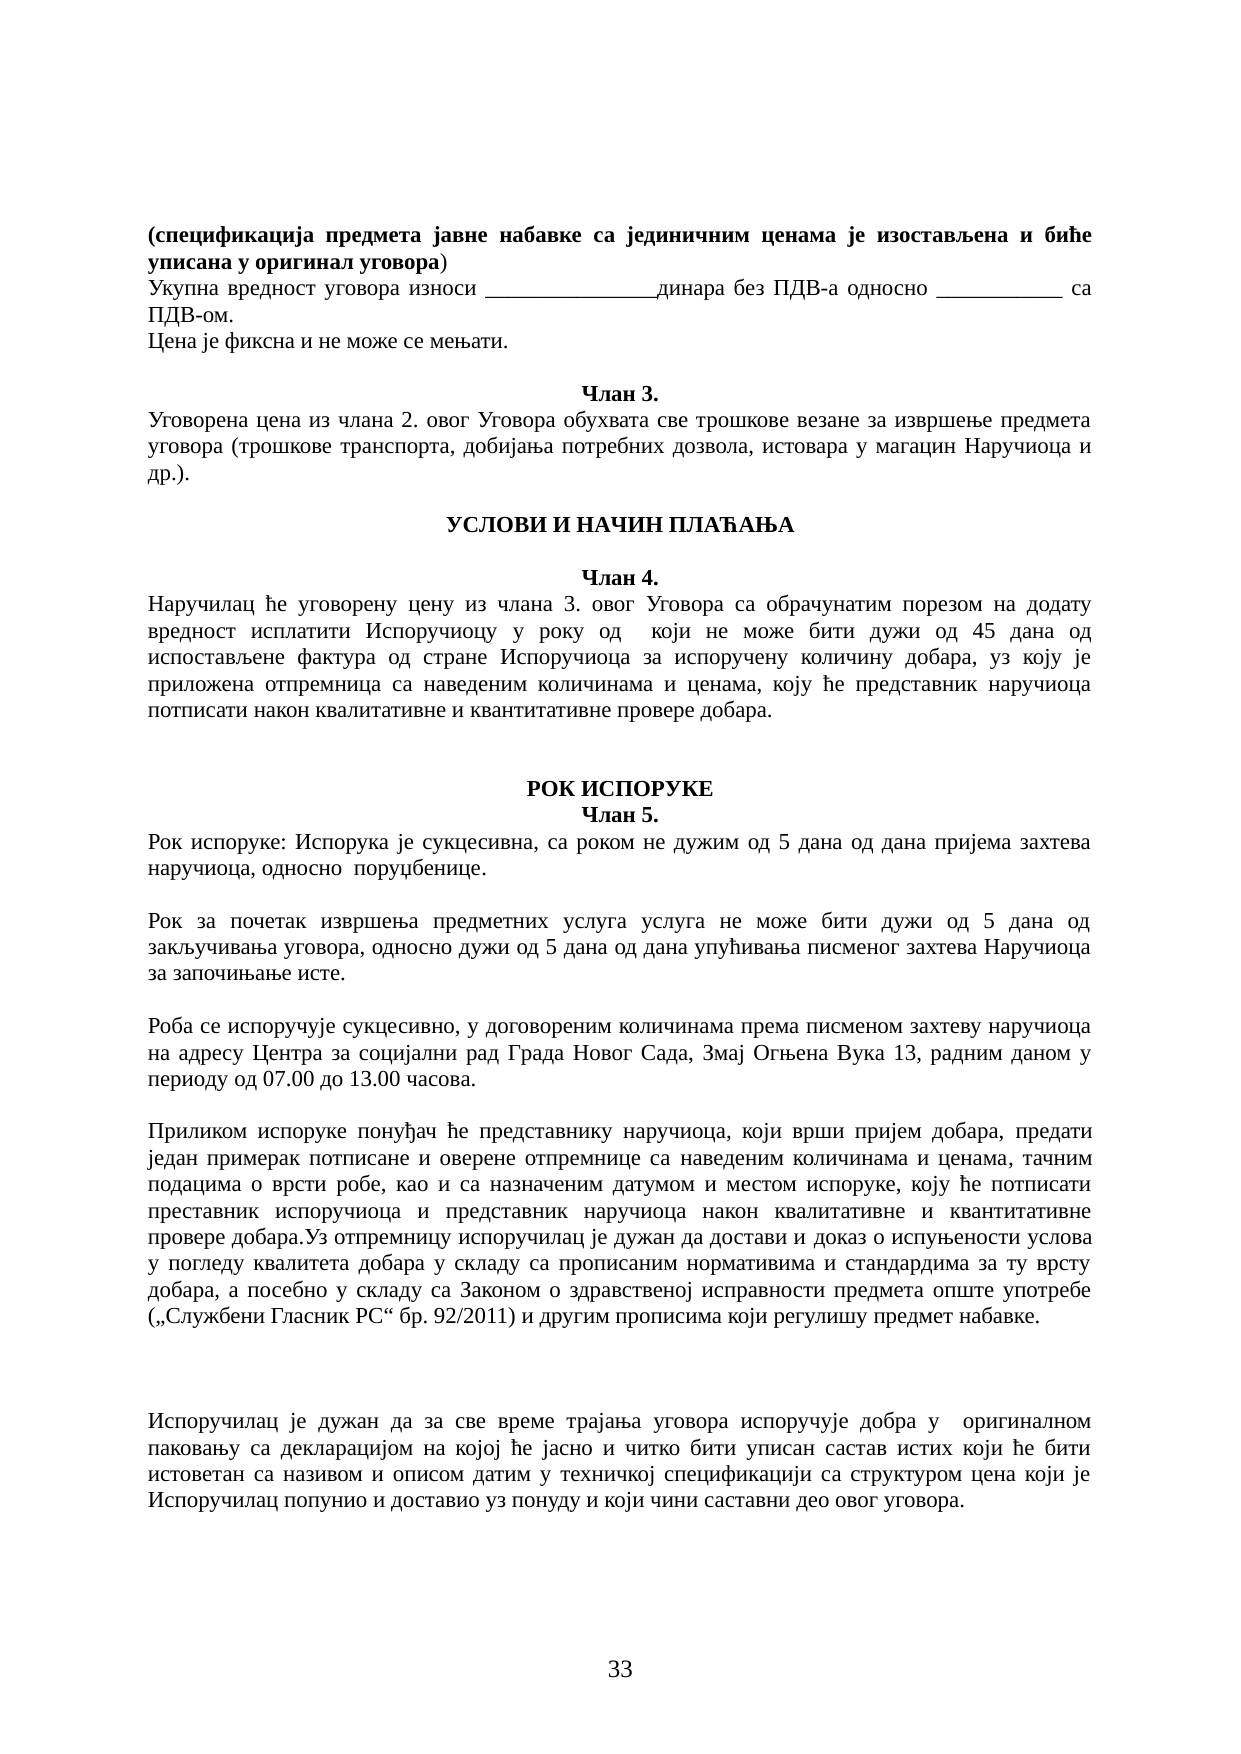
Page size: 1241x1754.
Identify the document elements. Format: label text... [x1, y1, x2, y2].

text Приликом испоруке понуђач ће представнику наручиоца, који врши пријем добара, предати један примерак потписане и оверене отпремнице са наведеним количинама и ценама, тачним подацима о врсти робе, као и са назначеним датумом и местом испоруке, коју ће потписати преставник испоручиоца и представник наручиоца након квалитативне и квантитативне провере добара.Уз отпремницу испоручилац је дужан да достави и доказ о испуњености услова у погледу квалитета добара у складу са прописаним нормативима и стандардима за ту врсту добара, а посебно у складу са Законом о здравственој исправности предмета опште употребе („Службени Гласник РС“ бр. 92/2011) и другим прописима који регулишу предмет набавке. [148, 1118, 1093, 1328]
text Укупна вредност уговора износи _______________динара без ПДВ-а односно ___________ са ПДВ-ом. [148, 274, 1093, 327]
text Члан 5. [148, 801, 1093, 828]
text Цена је фиксна и не може се мењати. [148, 327, 1093, 353]
text Наручилац ће уговорену цену из члана 3. овог Уговора са обрачунатим порезом на додату вредност исплатити Испоручиоцу у року од који не може бити дужи од 45 дана од испостављене фактура од стране Испоручиоца за испоручену количину добара, уз коју је приложена отпремница са наведеним количинама и ценама, коју ће представник наручиоца потписати након квалитативне и квантитативне провере добара. [148, 591, 1093, 722]
text Роба се испоручује сукцесивно, у договореним количинама према писменом захтеву наручиоца на адресу Центра за социјални рад Града Новог Сада, Змај Огњена Вука 13, радним даном у периоду од 07.00 до 13.00 часова. [148, 1012, 1093, 1091]
text (спецификација предмета јавне набавке са јединичним ценама је изостављена и биће уписана у оригинал уговора) [148, 222, 1093, 274]
text Рок за почетак извршења предметних услуга услуга не може бити дужи од 5 дана од закључивања уговора, односно дужи од 5 дана од дана упућивања писменог захтева Наручиоца за започињање исте. [148, 907, 1093, 986]
text Рок испоруке: Испорука је сукцесивна, са роком не дужим од 5 дана од дана пријема захтева наручиоца, односно поруџбенице. [148, 828, 1093, 880]
text Испоручилац је дужан да за све време трајања уговора испоручује добра у оригиналном паковању са декларацијом на којој ће јасно и читко бити уписан састав истих који ће бити истоветан са називом и описом датим у техничкој спецификацији са структуром цена који је Испоручилац попунио и доставио уз понуду и који чини саставни део овог уговора. [148, 1407, 1093, 1513]
text УСЛОВИ И НАЧИН ПЛАЋАЊА [148, 511, 1093, 538]
text Члан 4. [148, 564, 1093, 591]
text Уговорена цена из члана 2. овог Уговора обухвата све трошкове везане за извршење предмета уговора (трошкове транспорта, добијања потребних дозвола, истовара у магацин Наручиоца и др.). [148, 406, 1093, 485]
text РОК ИСПОРУКЕ [148, 775, 1093, 801]
text Члан 3. [148, 380, 1093, 406]
